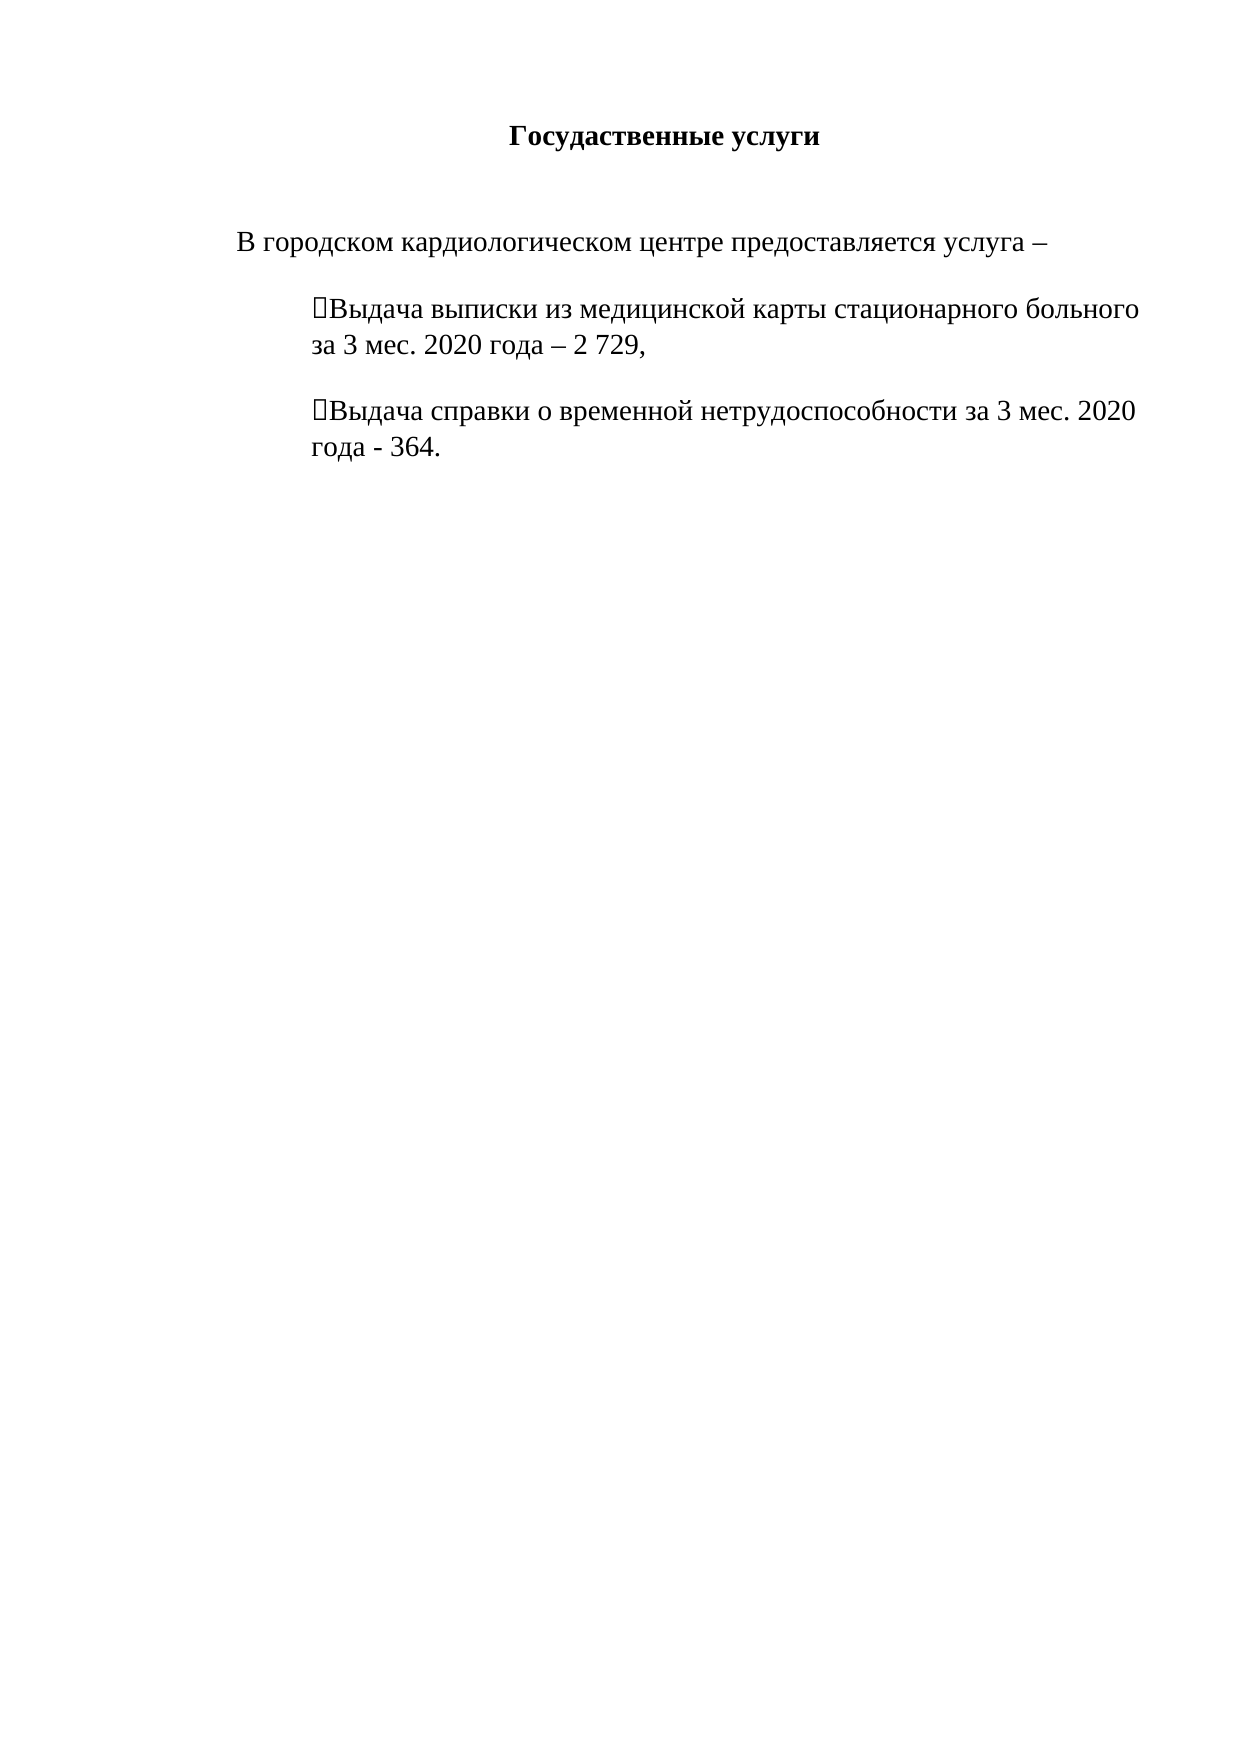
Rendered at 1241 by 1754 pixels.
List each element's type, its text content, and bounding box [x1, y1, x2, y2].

text В городском кардиологическом центре предоставляется услуга – [177, 224, 1152, 258]
text Госудаственные услуги [177, 118, 1152, 152]
list Выдача справки о временной нетрудоспособности за 3 мес. 2020 года - 364. [311, 389, 1152, 463]
list Выдача выписки из медицинской карты стационарного больного за 3 мес. 2020 года – 2 729, [311, 287, 1152, 360]
